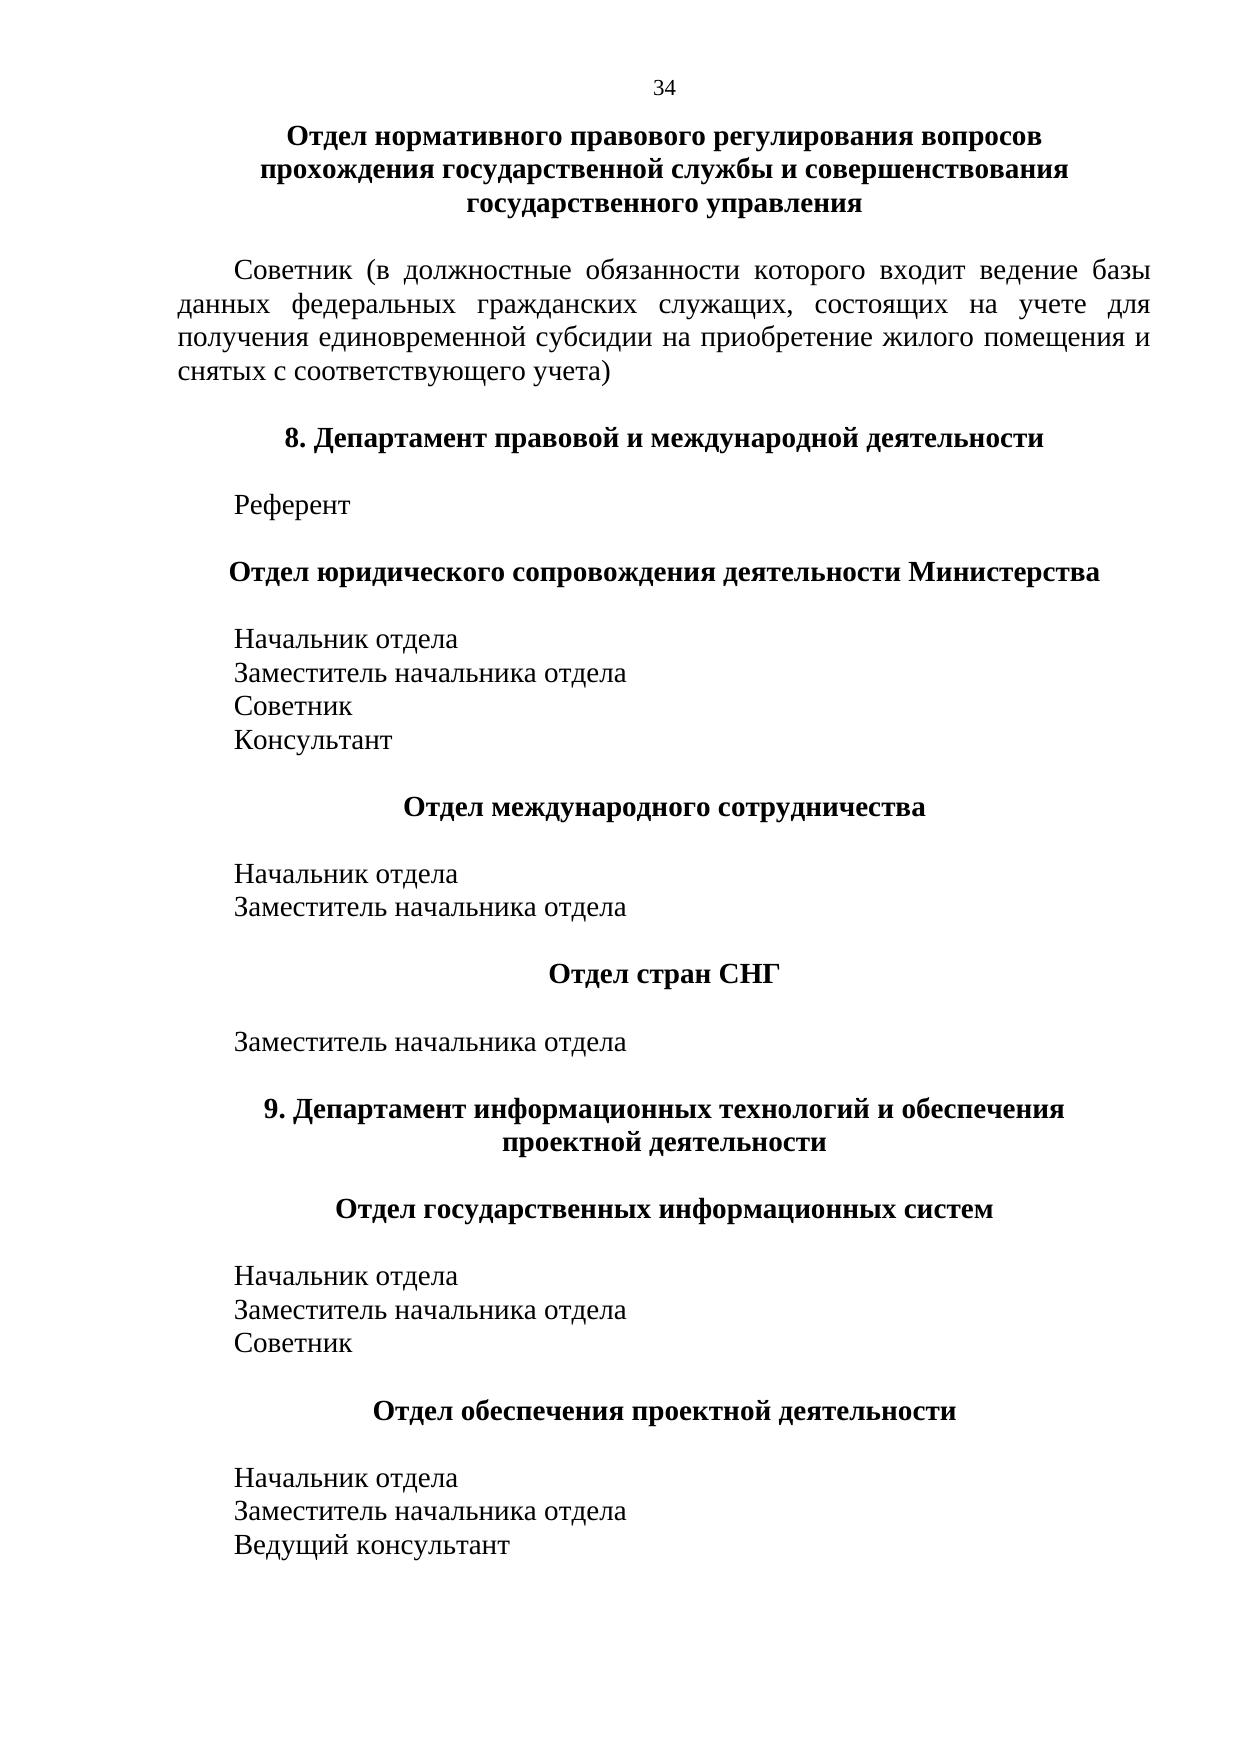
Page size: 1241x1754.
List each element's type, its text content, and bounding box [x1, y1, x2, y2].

text Заместитель начальника отдела [177, 1024, 1152, 1057]
text Начальник отдела [177, 1258, 1152, 1292]
title проектной деятельности [177, 1124, 1152, 1158]
text Заместитель начальника отдела [177, 889, 1152, 923]
title прохождения государственной службы и совершенствования [177, 152, 1152, 185]
text Советник (в должностные обязанности которого входит ведение базы данных федеральных гражданских служащих, состоящих на учете для получения единовременной субсидии на приобретение жилого помещения и снятых с соответствующего учета) [177, 252, 1152, 386]
text Советник [177, 1326, 1152, 1359]
text Заместитель начальника отдела [177, 1292, 1152, 1326]
title 9. Департамент информационных технологий и обеспечения [177, 1091, 1152, 1124]
text Начальник отдела [177, 1460, 1152, 1493]
title Отдел международного сотрудничества [177, 789, 1152, 822]
title Отдел стран СНГ [177, 957, 1152, 990]
title Отдел нормативного правового регулирования вопросов [177, 118, 1152, 152]
text Советник [177, 688, 1152, 722]
text Ведущий консультант [177, 1527, 1152, 1560]
title Отдел юридического сопровождения деятельности Министерства [177, 554, 1152, 588]
text Начальник отдела [177, 621, 1152, 655]
text Начальник отдела [177, 856, 1152, 889]
text Заместитель начальника отдела [177, 1493, 1152, 1527]
title Отдел обеспечения проектной деятельности [177, 1393, 1152, 1426]
text Консультант [177, 722, 1152, 755]
title Отдел государственных информационных систем [177, 1191, 1152, 1225]
text Заместитель начальника отдела [177, 655, 1152, 688]
title государственного управления [177, 185, 1152, 219]
title 8. Департамент правовой и международной деятельности [177, 420, 1152, 453]
text Референт [177, 487, 1152, 521]
